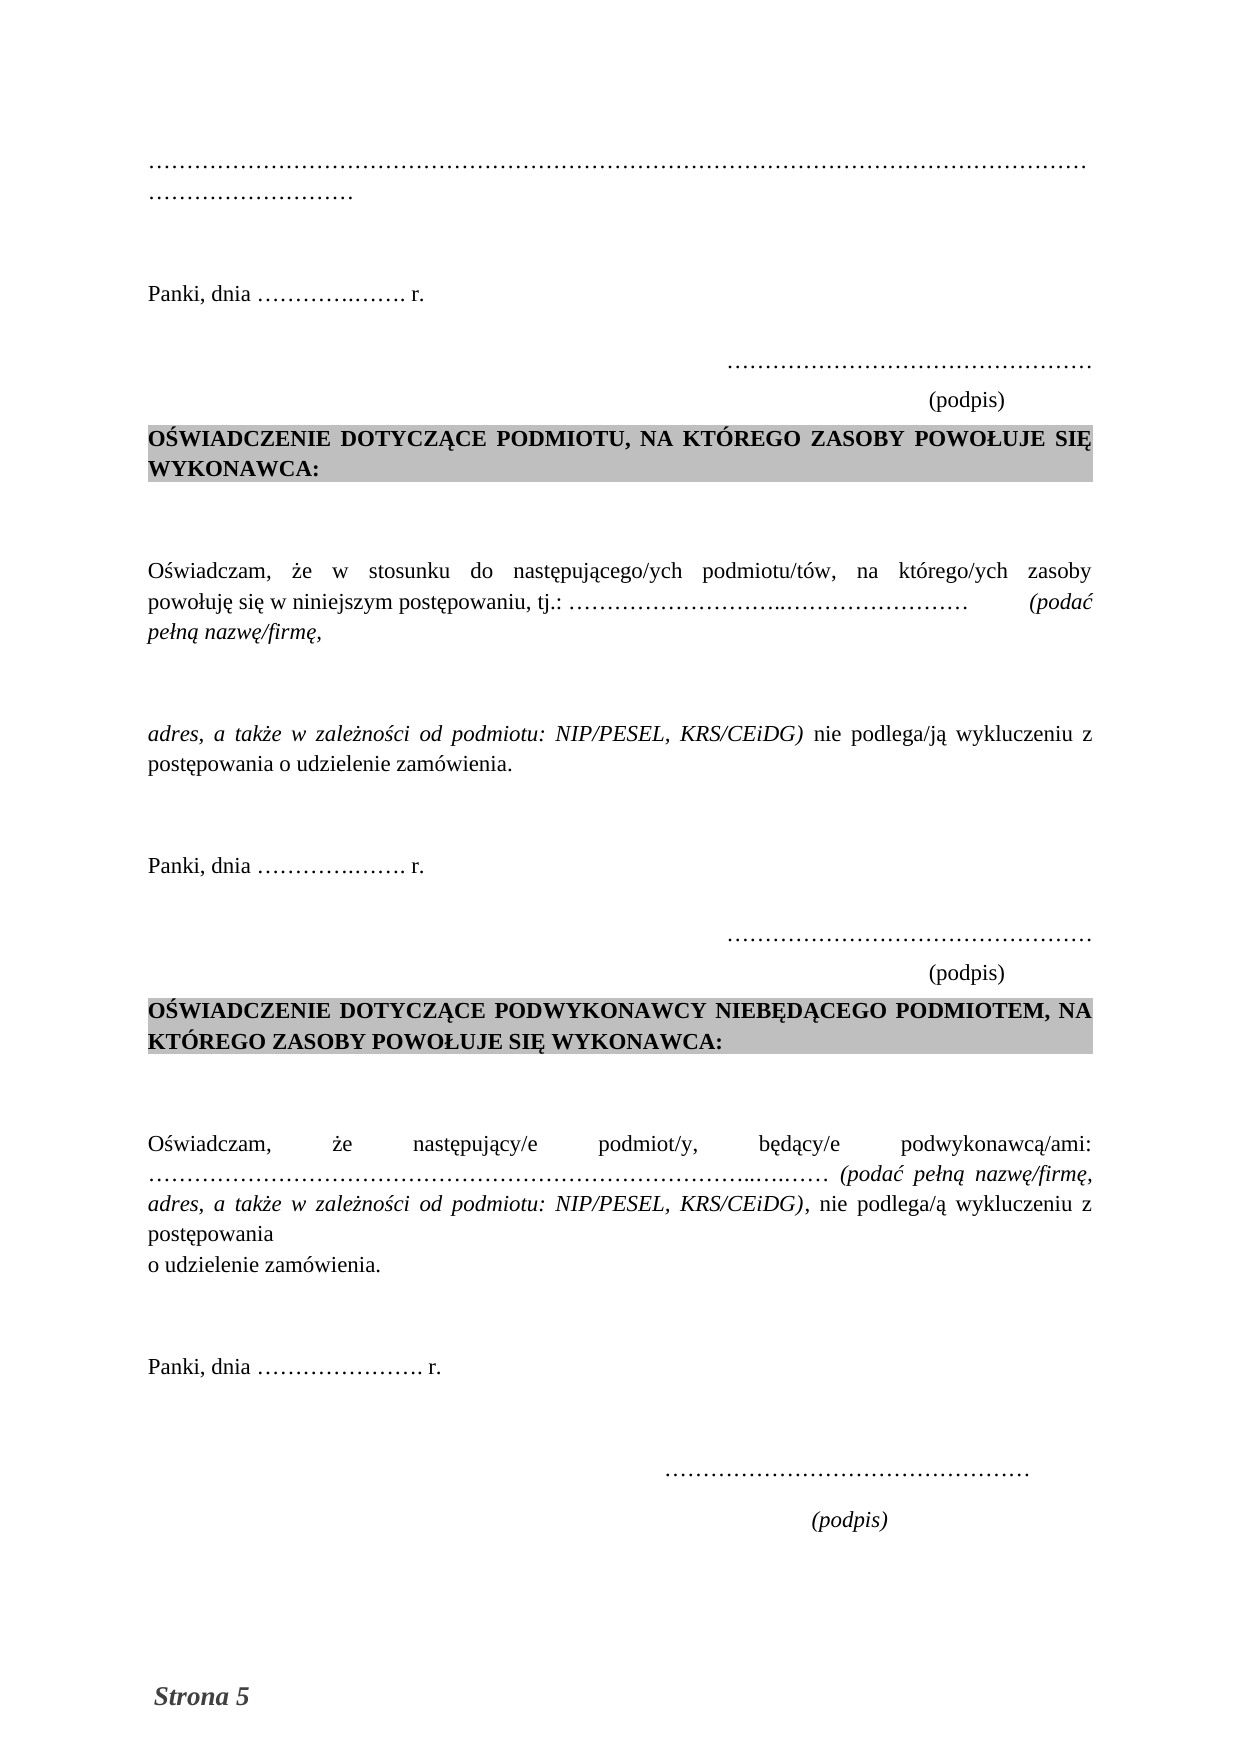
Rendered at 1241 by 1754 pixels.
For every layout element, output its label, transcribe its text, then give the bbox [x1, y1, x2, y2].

text Oświadczam, że w stosunku do następującego/ych podmiotu/tów, na którego/ych zasoby powołuję się w niniejszym postępowaniu, tj.: ………………………..…………………… (podać pełną nazwę/firmę, [148, 557, 1093, 644]
text Panki, dnia ………….……. r. [148, 852, 1093, 879]
text ………………………………………… [177, 891, 1093, 946]
text adres, a także w zależności od podmiotu: NIP/PESEL, KRS/CEiDG) nie podlega/ją wykluczeniu z postępowania o udzielenie zamówienia. [148, 720, 1093, 777]
text ………………………………………… [148, 1455, 1093, 1481]
text ………………………………………… [177, 319, 1093, 374]
text OŚWIADCZENIE DOTYCZĄCE PODWYKONAWCY NIEBĘDĄCEGO PODMIOTEM, NA KTÓREGO ZASOBY POWOŁUJE SIĘ WYKONAWCA: [148, 998, 1093, 1054]
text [148, 148, 1093, 204]
text Panki, dnia …………………. r. [148, 1353, 1093, 1379]
text Panki, dnia ………….……. r. [148, 280, 1093, 306]
text Oświadczam, że następujący/e podmiot/y, będący/e podwykonawcą/ami: ……………………………………………………………………..….…… (podać pełną nazwę/firmę, adres, a także w zależności od podmiotu: NIP/PESEL, KRS/CEiDG), nie podlega/ą wykluczeniu z postępowania o udzielenie zamówienia. [148, 1130, 1093, 1277]
text (podpis) [738, 1506, 1093, 1532]
text (podpis) [841, 386, 1093, 413]
text (podpis) [841, 959, 1093, 985]
text OŚWIADCZENIE DOTYCZĄCE PODMIOTU, NA KTÓREGO ZASOBY POWOŁUJE SIĘ WYKONAWCA: [148, 425, 1093, 482]
